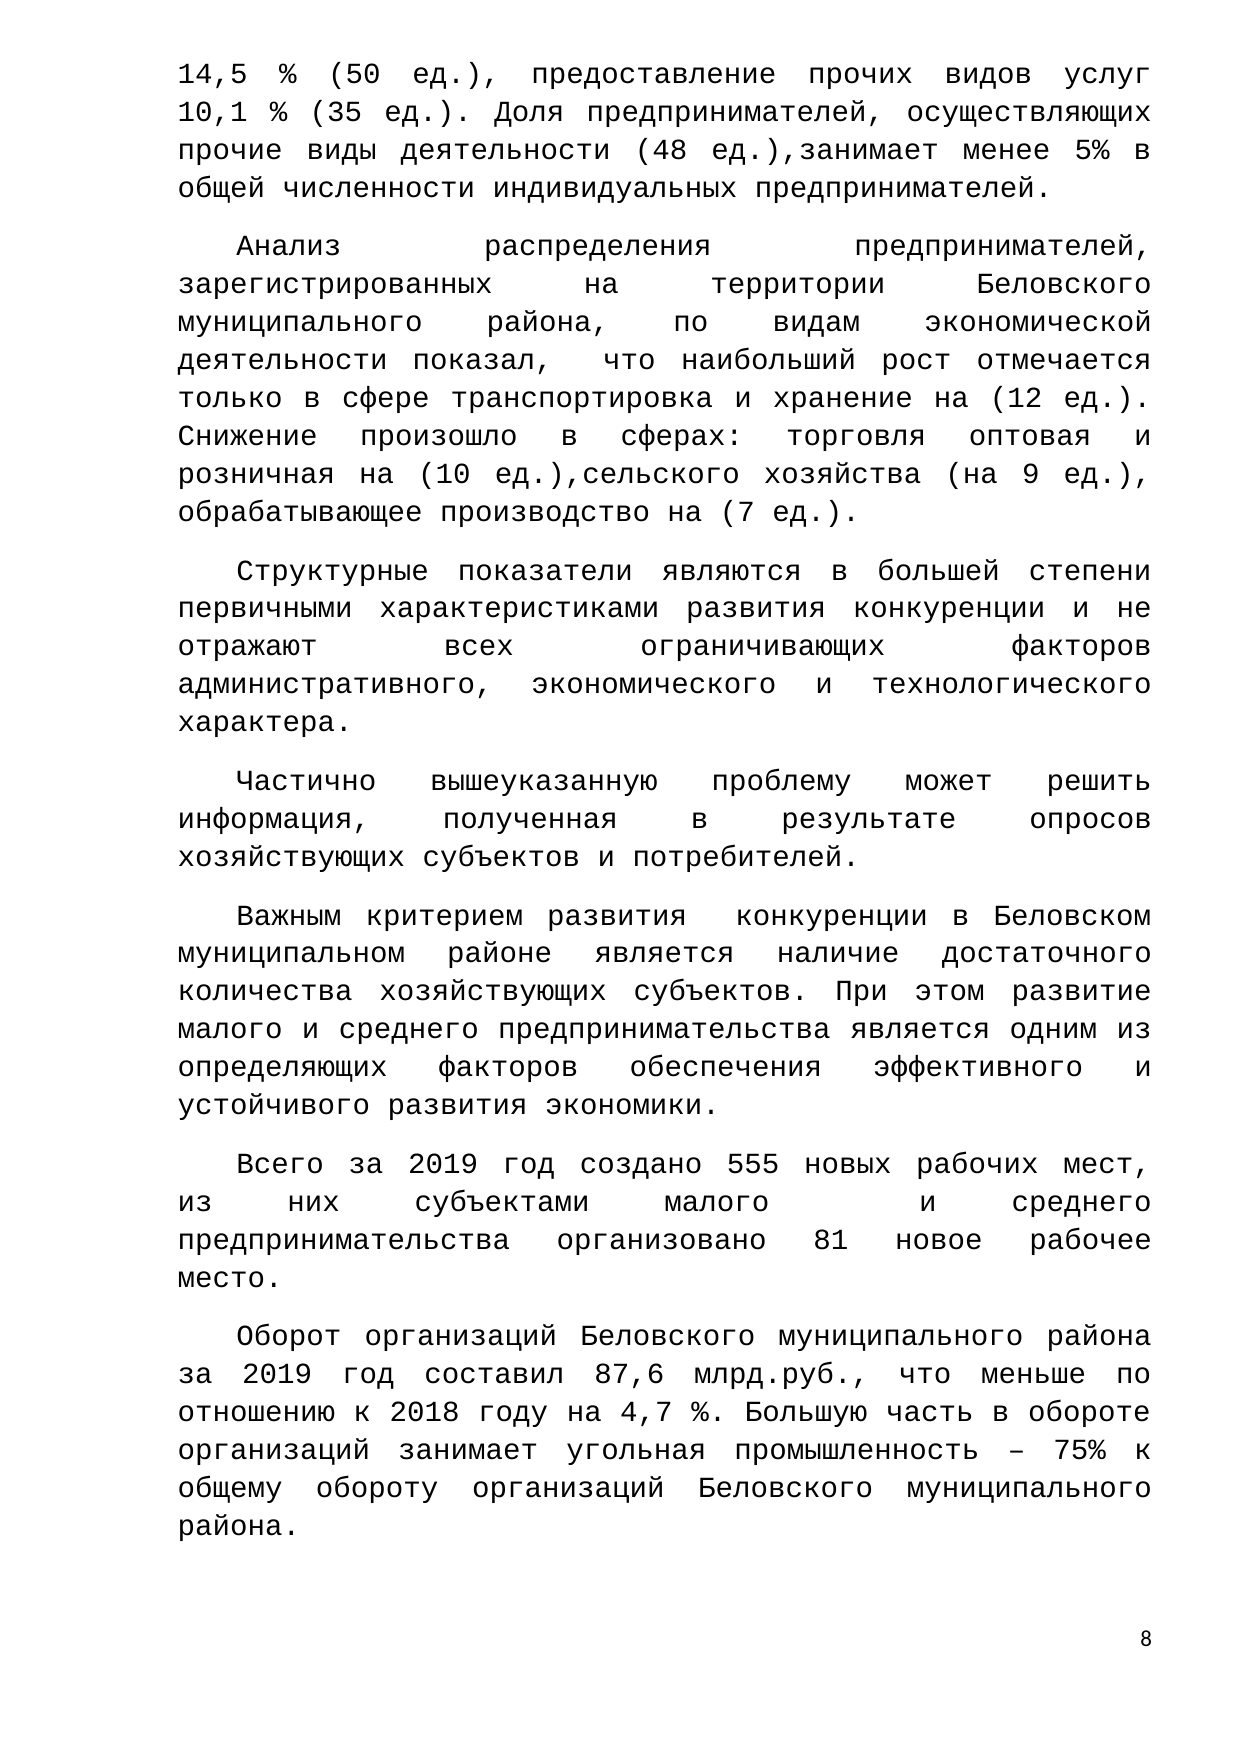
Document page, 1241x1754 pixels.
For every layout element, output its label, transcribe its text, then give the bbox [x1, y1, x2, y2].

text Анализ распределения предпринимателей, зарегистрированных на территории Беловского муниципального района, по видам экономической деятельности показал, что наибольший рост отмечается только в сфере транспортировка и хранение на (12 ед.). Снижение произошло в сферах: торговля оптовая и розничная на (10 ед.),сельского хозяйства (на 9 ед.), обрабатывающее производство на (7 ед.). [177, 232, 1152, 530]
text Частично вышеуказанную проблему может решить информация, полученная в результате опросов хозяйствующих субъектов и потребителей. [177, 766, 1152, 875]
text Важным критерием развития конкуренции в Беловском муниципальном районе является наличие достаточного количества хозяйствующих субъектов. При этом развитие малого и среднего предпринимательства является одним из определяющих факторов обеспечения эффективного и устойчивого развития экономики. [177, 901, 1152, 1123]
text Оборот организаций Беловского муниципального района за 2019 год составил 87,6 млрд.руб., что меньше по отношению к 2018 году на 4,7 %. Большую часть в обороте организаций занимает угольная промышленность – 75% к общему обороту организаций Беловского муниципального района. [177, 1322, 1152, 1544]
text Всего за 2019 год создано 555 новых рабочих мест, из них субъектами малого и среднего предпринимательства организовано 81 новое рабочее место. [177, 1149, 1152, 1296]
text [177, 59, 1152, 206]
text Структурные показатели являются в большей степени первичными характеристиками развития конкуренции и не отражают всех ограничивающих факторов административного, экономического и технологического характера. [177, 556, 1152, 740]
